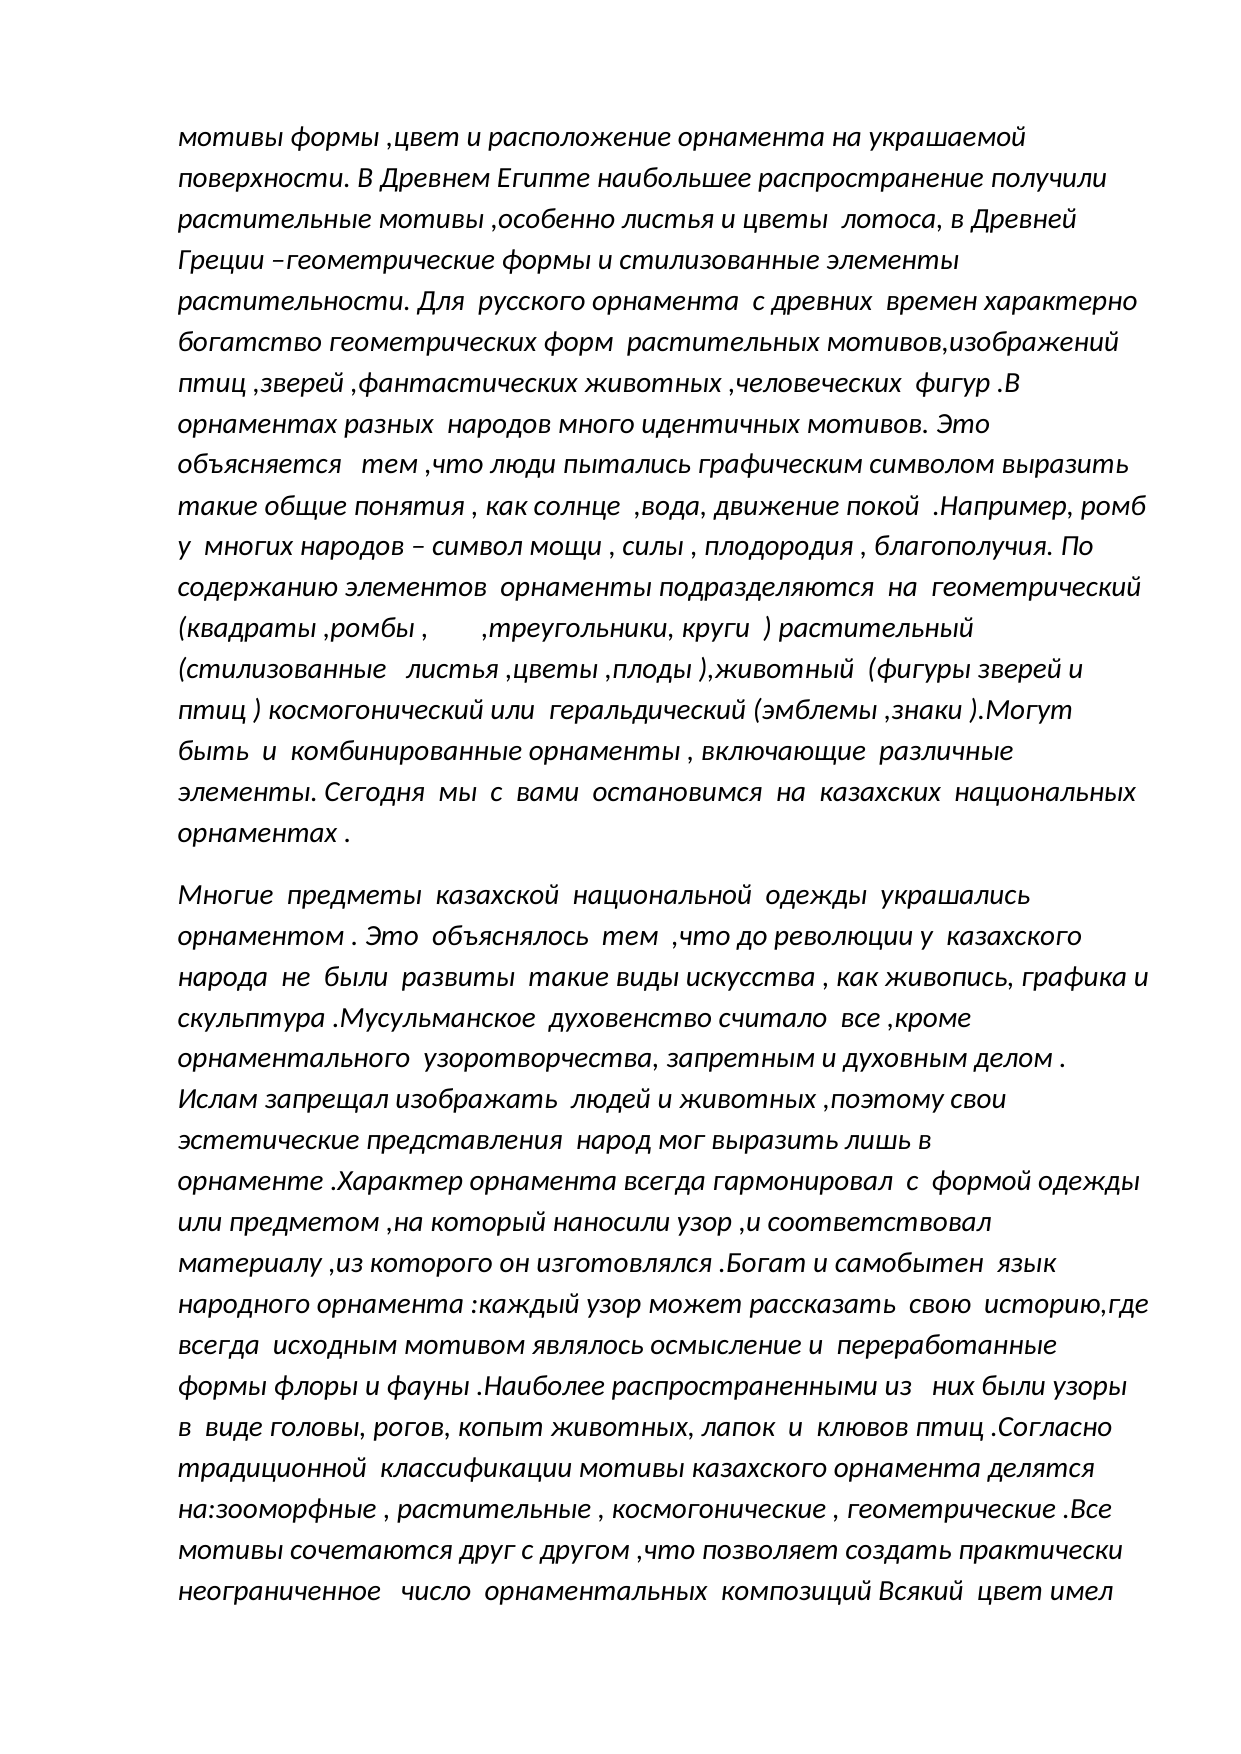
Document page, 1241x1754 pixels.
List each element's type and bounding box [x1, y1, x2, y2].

text [177, 118, 1152, 850]
text [177, 876, 1152, 1607]
